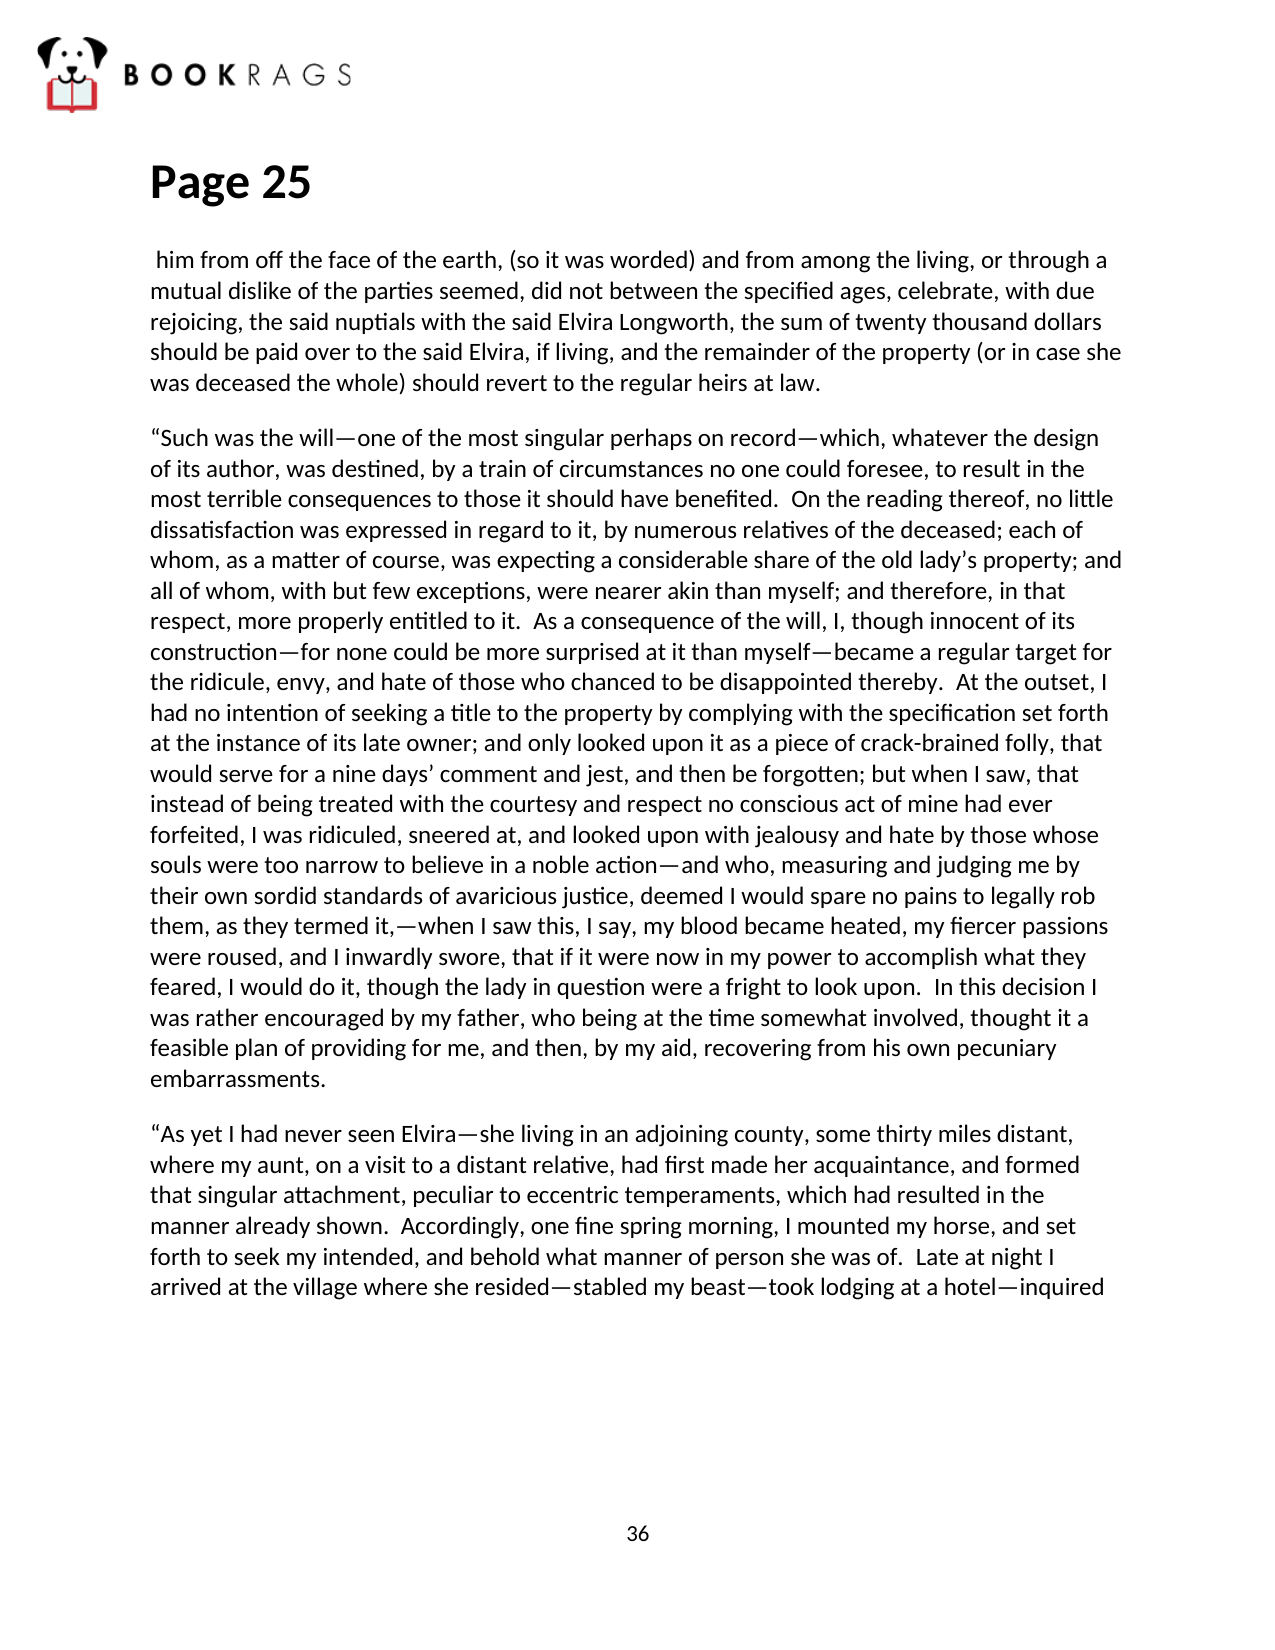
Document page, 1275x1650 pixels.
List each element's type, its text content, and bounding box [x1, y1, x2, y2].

picture [37, 37, 351, 113]
text Page 25 [150, 150, 1125, 211]
text “Such was the will—­one of the most singular perhaps on record—­which, whatever the design of its author, was destined, by a train of circumstances no one could foresee, to result in the most terrible consequences to those it should have benefited. On the reading thereof, no little dissatisfaction was expressed in regard to it, by numerous relatives of the deceased; each of whom, as a matter of course, was expecting a considerable share of the old lady’s property; and all of whom, with but few exceptions, were nearer akin than myself; and therefore, in that respect, more properly entitled to it. As a consequence of the will, I, though innocent of its construction—­for none could be more surprised at it than myself—­became a regular target for the ridicule, envy, and hate of those who chanced to be disappointed thereby. At the outset, I had no intention of seeking a title to the property by complying with the specification set forth at the instance of its late owner; and only looked upon it as a piece of crack-brained folly, that would serve for a nine days’ comment and jest, and then be forgotten; but when I saw, that instead of being treated with the courtesy and respect no conscious act of mine had ever forfeited, I was ridiculed, sneered at, and looked upon with jealousy and hate by those whose souls were too narrow to believe in a noble action—­and who, measuring and judging me by their own sordid standards of avaricious justice, deemed I would spare no pains to legally rob them, as they termed it,—­when I saw this, I say, my blood became heated, my fiercer passions were roused, and I inwardly swore, that if it were now in my power to accomplish what they feared, I would do it, though the lady in question were a fright to look upon. In this decision I was rather encouraged by my father, who being at the time somewhat involved, thought it a feasible plan of providing for me, and then, by my aid, recovering from his own pecuniary embarrassments. [150, 422, 1125, 1094]
text “As yet I had never seen Elvira—­she living in an adjoining county, some thirty miles distant, where my aunt, on a visit to a distant relative, had first made her acquaintance, and formed that singular attachment, peculiar to eccentric temperaments, which had resulted in the manner already shown. Accordingly, one fine spring morning, I mounted my horse, and set forth to seek my intended, and behold what manner of person she was of. Late at night I arrived at the village where she resided—­stabled my beast—­took lodging at a hotel—­inquired [150, 1119, 1125, 1302]
text him from off the face of the earth, (so it was worded) and from among the living, or through a mutual dislike of the parties seemed, did not between the specified ages, celebrate, with due rejoicing, the said nuptials with the said Elvira Longworth, the sum of twenty thousand dollars should be paid over to the said Elvira, if living, and the remainder of the property (or in case she was deceased the whole) should revert to the regular heirs at law. [150, 244, 1125, 397]
